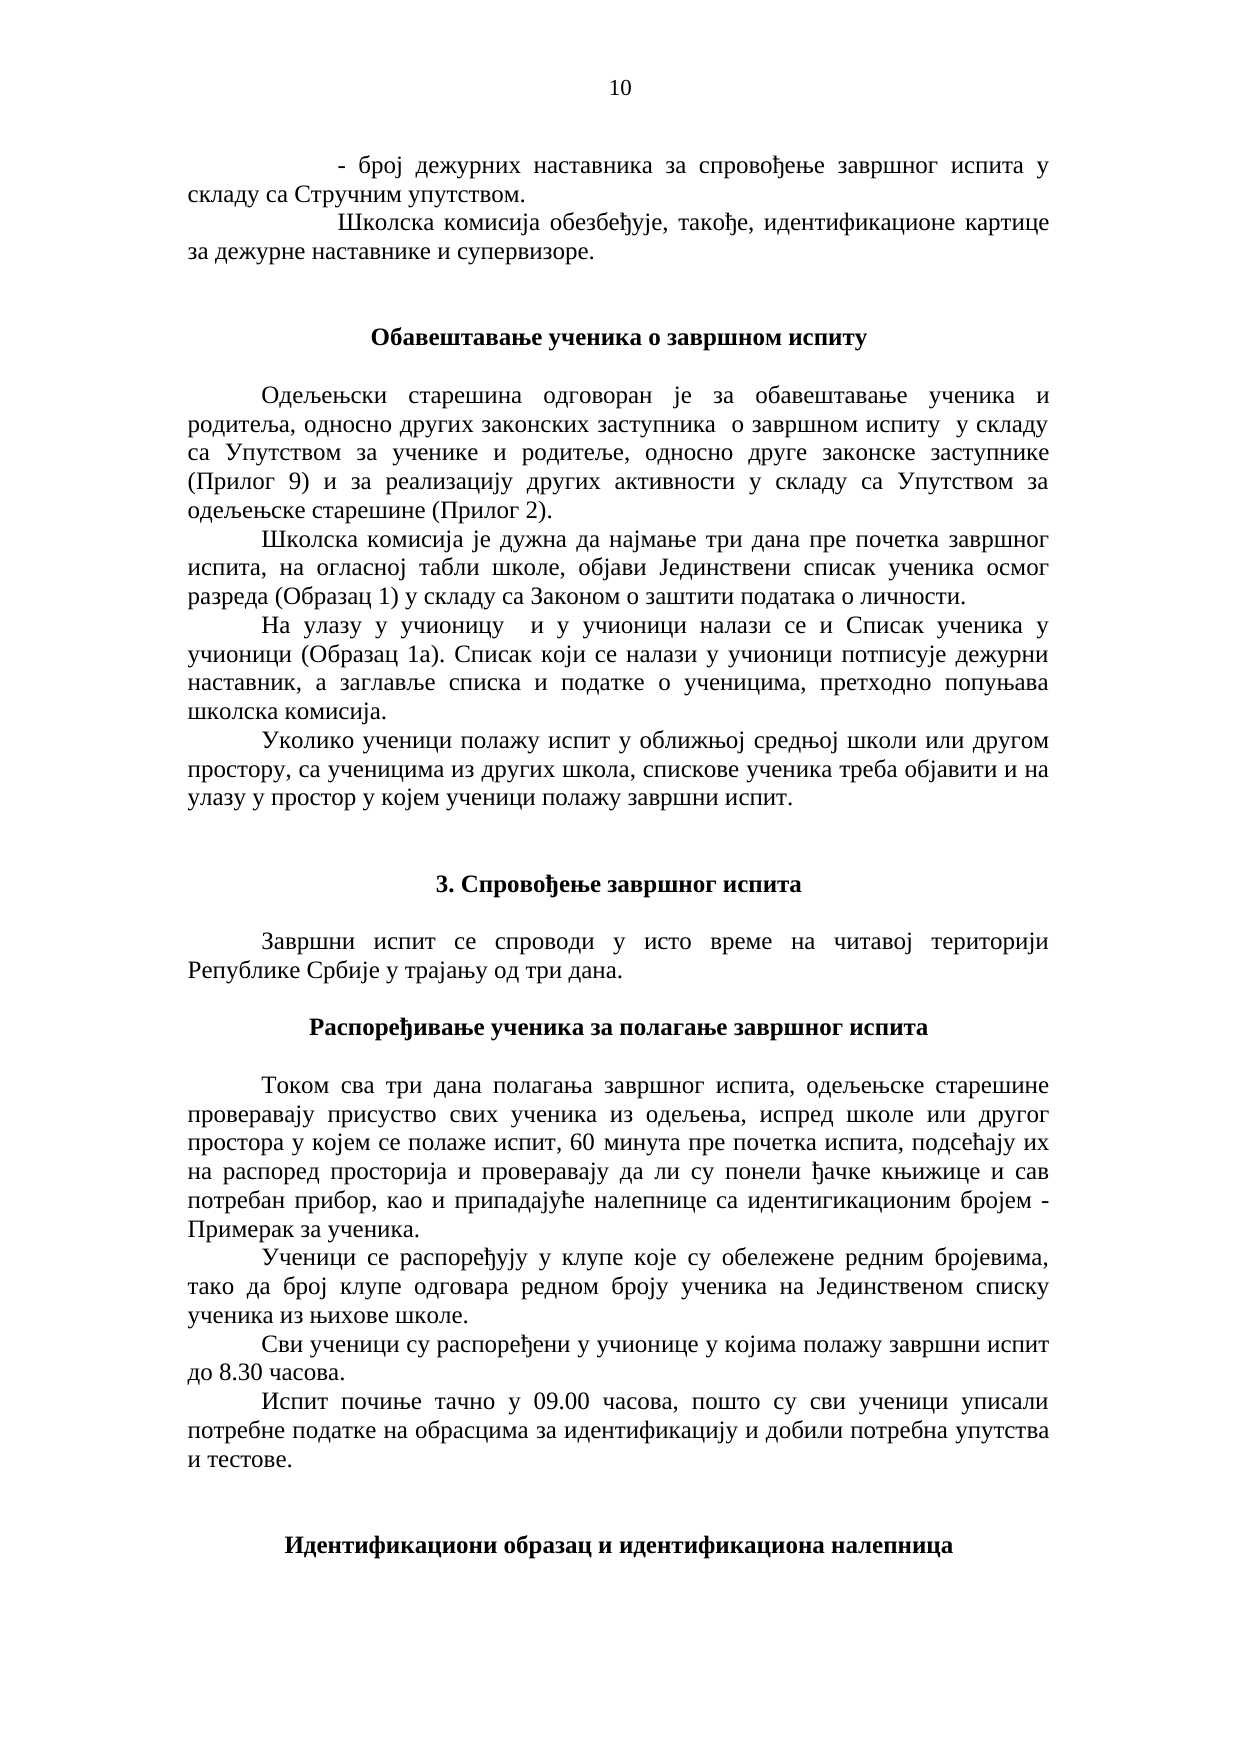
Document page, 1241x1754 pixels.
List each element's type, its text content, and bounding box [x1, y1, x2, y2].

text Испит почиње тачно у 09.00 часова, пошто су сви ученици уписали потребне податке на обрасцима за идентификацију и добили потребна упутства и тестове. [187, 1386, 1050, 1472]
text На улазу у учионицу и у учионици налази се и Списак ученика у учионици (Образац 1а). Списак који се налази у учионици потписује дежурни наставник, а заглавље списка и податке о ученицима, претходно попуњава школска комисија. [187, 610, 1050, 725]
text 3. Спровођење завршног испита [187, 869, 1050, 897]
text Уколико ученици полажу испит у оближњој средњој школи или другом простору, са ученицима из других школа, спискове ученика треба објавити и на улазу у простор у којем ученици полажу завршни испит. [187, 725, 1050, 811]
text Обавештавање ученика о завршном испиту [187, 322, 1050, 351]
text Идентификациони образац и идентификациона налепница [187, 1530, 1050, 1559]
text Ученици се распоређују у клупе које су обележене редним бројевима, тако да број клупе одговара редном броју ученика на Јединственом списку ученика из њихове школе. [187, 1242, 1050, 1329]
text Школска комисија обезбеђује, такође, идентификационе картице за дежурне наставнике и супервизоре. [187, 207, 1050, 265]
text Распоређивање ученика за полагање завршног испита [187, 1012, 1050, 1041]
text Завршни испит се спроводи у исто време на читавој територији Републике Србије у трајању од три дана. [187, 926, 1050, 984]
text - број дежурних наставника за спровођење завршног испита у складу са Стручним упутством. [187, 150, 1050, 207]
text Сви ученици су распоређени у учионице у којима полажу завршни испит до 8.30 часова. [187, 1329, 1050, 1386]
text Школска комисија је дужна да најмање три дана пре почетка завршног испита, на огласној табли школе, објави Јединствени списак ученика осмог разреда (Образац 1) у складу са Законом о заштити података о личности. [187, 524, 1050, 610]
text Током сва три дана полагања завршног испита, одељењске старешине проверавају присуство свих ученика из одељења, испред школе или другог простора у којем се полаже испит, 60 минута пре почетка испита, подсећају их на распоред просторија и проверавају да ли су понели ђачке књижице и сав потребан прибор, као и припадајуће налепнице са идентигикационим бројем - Примерак за ученика. [187, 1070, 1050, 1242]
text Одељењски старешина одговоран је за обавештавање ученика и родитеља, односно других законских заступника о завршном испиту у складу са Упутством за ученике и родитеље, односно друге законске заступнике (Прилог 9) и за реализацију других активности у складу са Упутством за одељењске старешине (Прилог 2). [187, 380, 1050, 524]
